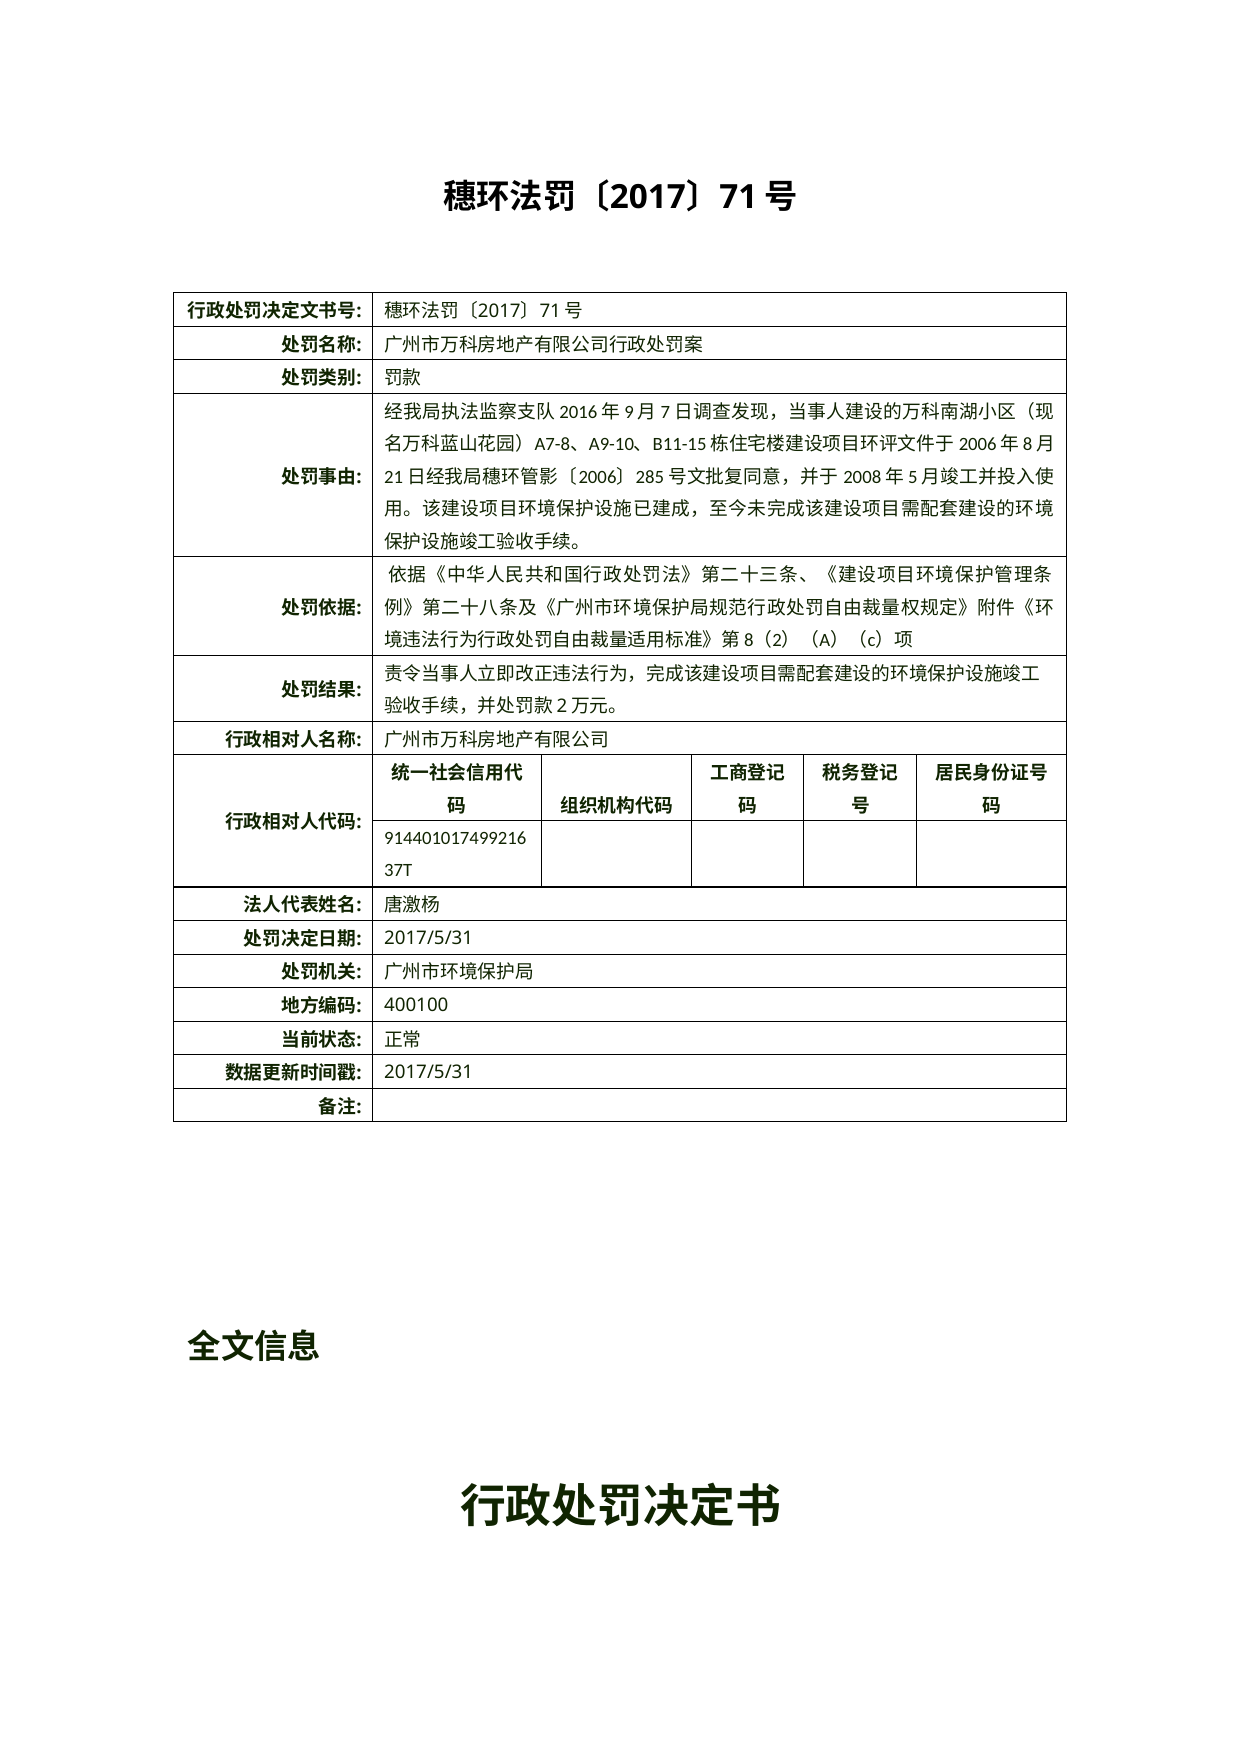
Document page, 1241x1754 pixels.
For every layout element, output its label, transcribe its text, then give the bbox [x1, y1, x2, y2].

table_cell 400100 [373, 988, 1066, 1021]
table_cell 组织机构代码 [542, 755, 691, 820]
table_cell 2017/5/31 [373, 921, 1066, 953]
table_cell 2017/5/31 [373, 1055, 1066, 1088]
table_cell 处罚依据: [174, 557, 372, 655]
table_cell 税务登记号 [804, 755, 916, 820]
table_cell 统一社会信用代码 [373, 755, 541, 820]
table_cell [804, 821, 916, 886]
table_cell [542, 821, 691, 886]
table_cell 居民身份证号码 [917, 755, 1066, 820]
text 全文信息 [187, 1312, 1053, 1377]
table_cell 行政相对人名称: [174, 722, 372, 754]
table_cell 依据《中华人民共和国行政处罚法》第二十三条、《建设项目环境保护管理条例》第二十八条及《广州市环境保护局规范行政处罚自由裁量权规定》附件《环境违法行为行政处罚自由裁量适用标准》第8（2）（A）（c）项 [373, 557, 1066, 655]
table_cell 罚款 [373, 360, 1066, 393]
text 行政处罚决定书 [187, 1469, 1053, 1536]
table_cell 处罚机关: [174, 955, 372, 987]
table_cell 工商登记码 [692, 755, 803, 820]
table_cell 处罚类别: [174, 360, 372, 393]
table_cell 91440101749921637T [373, 821, 541, 886]
table_cell 行政相对人代码: [174, 755, 372, 886]
table_cell 地方编码: [174, 988, 372, 1021]
table_cell 广州市万科房地产有限公司行政处罚案 [373, 327, 1066, 359]
table_header 行政处罚决定文书号: [174, 293, 372, 326]
table_cell 法人代表姓名: [174, 888, 372, 920]
table_cell [373, 1089, 1066, 1121]
table_cell 当前状态: [174, 1022, 372, 1054]
table_cell 备注: [174, 1089, 372, 1121]
table_cell 广州市环境保护局 [373, 955, 1066, 987]
table_cell [917, 821, 1066, 886]
table_cell 处罚事由: [174, 394, 372, 556]
table_cell 处罚决定日期: [174, 921, 372, 953]
table_cell 数据更新时间戳: [174, 1055, 372, 1088]
table_cell 正常 [373, 1022, 1066, 1054]
table_cell [692, 821, 803, 886]
table_header 穗环法罚〔2017〕71号 [373, 293, 1066, 326]
table_cell 处罚结果: [174, 656, 372, 721]
table_cell 广州市万科房地产有限公司 [373, 722, 1066, 754]
text 穗环法罚〔2017〕71号 [187, 162, 1053, 227]
table_cell 经我局执法监察支队2016年9月7日调查发现，当事人建设的万科南湖小区（现名万科蓝山花园）A7-8、A9-10、B11-15栋住宅楼建设项目环评文件于2006年8月21日经我局穗环管影〔2006〕285号文批复同意，并于2008年5月竣工并投入使用。该建设项目环境保护设施已建成，至今未完成该建设项目需配套建设的环境保护设施竣工验收手续。 [373, 394, 1066, 556]
table_cell 唐激杨 [373, 888, 1066, 920]
table_cell 处罚名称: [174, 327, 372, 359]
table_cell 责令当事人立即改正违法行为，完成该建设项目需配套建设的环境保护设施竣工验收手续，并处罚款2万元。 [373, 656, 1066, 721]
